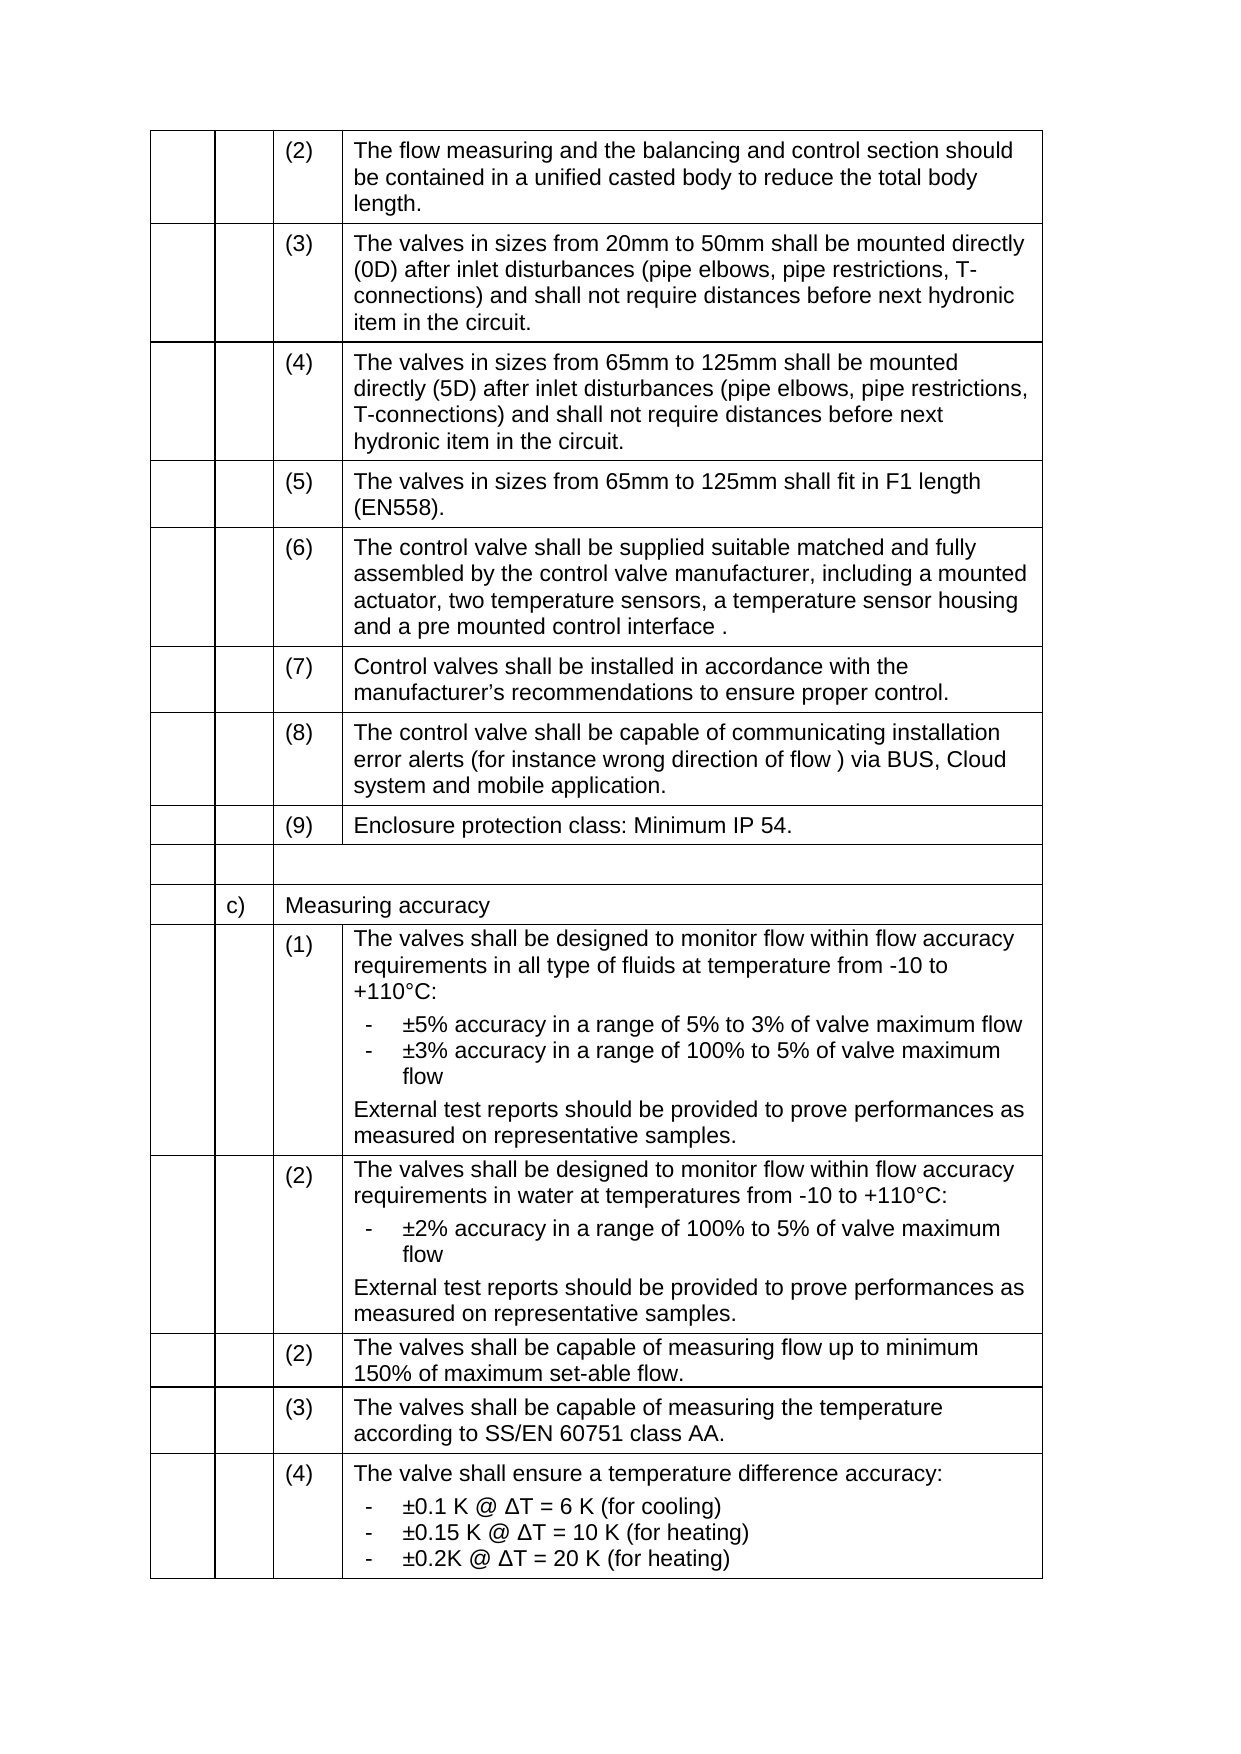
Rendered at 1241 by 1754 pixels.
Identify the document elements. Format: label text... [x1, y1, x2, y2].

table_cell The flow measuring and the balancing and control section should be contained in a unified casted body to reduce the total body length. [343, 131, 1042, 222]
table_cell (3) [274, 1388, 342, 1453]
table_cell [151, 343, 214, 460]
table_cell The valves in sizes from 20mm to 50mm shall be mounted directly (0D) after inlet disturbances (pipe elbows, pipe restrictions, T-connections) and shall not require distances before next hydronic item in the circuit. [343, 224, 1042, 341]
table_cell [216, 131, 273, 222]
table_cell [151, 461, 214, 527]
table_cell [151, 845, 214, 884]
table_cell [151, 528, 214, 646]
table_cell The valves in sizes from 65mm to 125mm shall be mounted directly (5D) after inlet disturbances (pipe elbows, pipe restrictions, T-connections) and shall not require distances before next hydronic item in the circuit. [343, 343, 1042, 460]
table_cell (3) [274, 224, 342, 341]
table_cell [151, 1388, 214, 1453]
table_cell (1) [274, 925, 342, 1155]
table_cell [151, 1334, 214, 1386]
table_cell (6) [274, 528, 342, 646]
table_cell (8) [274, 713, 342, 804]
table_cell [151, 713, 214, 804]
table_cell The control valve shall be supplied suitable matched and fully assembled by the control valve manufacturer, including a mounted actuator, two temperature sensors, a temperature sensor housing and a pre mounted control interface . [343, 528, 1042, 646]
table_cell (9) [274, 806, 342, 844]
table_cell [151, 647, 214, 712]
table_cell Control valves shall be installed in accordance with the manufacturer’s recommendations to ensure proper control. [343, 647, 1042, 712]
table_cell [216, 647, 273, 712]
table_cell Measuring accuracy [274, 885, 1042, 924]
table_cell (7) [274, 647, 342, 712]
table_cell [151, 925, 214, 1155]
table_cell [216, 1334, 273, 1386]
table_cell The valves in sizes from 65mm to 125mm shall fit in F1 length (EN558). [343, 461, 1042, 527]
table_cell [216, 1388, 273, 1453]
table_cell (2) [274, 1156, 342, 1333]
table_cell (4) [274, 343, 342, 460]
table_cell [216, 461, 273, 527]
table_cell The valve shall ensure a temperature difference accuracy: ±0.1 K @ ΔT = 6 K (for cooling) ±0.15 K @ ΔT = 10 K (for heating) ±0.2K @ ΔT = 20 K (for heating) [343, 1454, 1042, 1578]
table_cell The valves shall be designed to monitor flow within flow accuracy requirements in water at temperatures from -10 to +110°C: ±2% accuracy in a range of 100% to 5% of valve maximum flow External test reports should be provided to prove performances as measured on representative samples. [343, 1156, 1042, 1333]
table_cell The valves shall be capable of measuring the temperature according to SS/EN 60751 class AA. [343, 1388, 1042, 1453]
table_cell [151, 1156, 214, 1333]
table_cell The valves shall be designed to monitor flow within flow accuracy requirements in all type of fluids at temperature from -10 to +110°C: ±5% accuracy in a range of 5% to 3% of valve maximum flow ±3% accuracy in a range of 100% to 5% of valve maximum flow External test reports should be provided to prove performances as measured on representative samples. [343, 925, 1042, 1155]
table_cell [216, 806, 273, 844]
table_cell (2) [274, 131, 342, 222]
table_cell [151, 806, 214, 844]
table_cell The control valve shall be capable of communicating installation error alerts (for instance wrong direction of flow ) via BUS, Cloud system and mobile application. [343, 713, 1042, 804]
table_cell [151, 131, 214, 222]
table_cell [151, 885, 214, 924]
table_cell [216, 528, 273, 646]
table_cell [216, 343, 273, 460]
table_cell [216, 925, 273, 1155]
table_cell [274, 845, 1042, 884]
table_cell c) [216, 885, 273, 924]
table_cell (5) [274, 461, 342, 527]
table_cell Enclosure protection class: Minimum IP 54. [343, 806, 1042, 844]
table_cell [216, 224, 273, 341]
table_cell [151, 1454, 214, 1578]
table_cell [151, 224, 214, 341]
table_cell [216, 845, 273, 884]
table_cell [216, 1156, 273, 1333]
table_cell The valves shall be capable of measuring flow up to minimum 150% of maximum set-able flow. [343, 1334, 1042, 1386]
table_cell (4) [274, 1454, 342, 1578]
table_cell [216, 713, 273, 804]
table_cell (2) [274, 1334, 342, 1386]
table_cell [216, 1454, 273, 1578]
